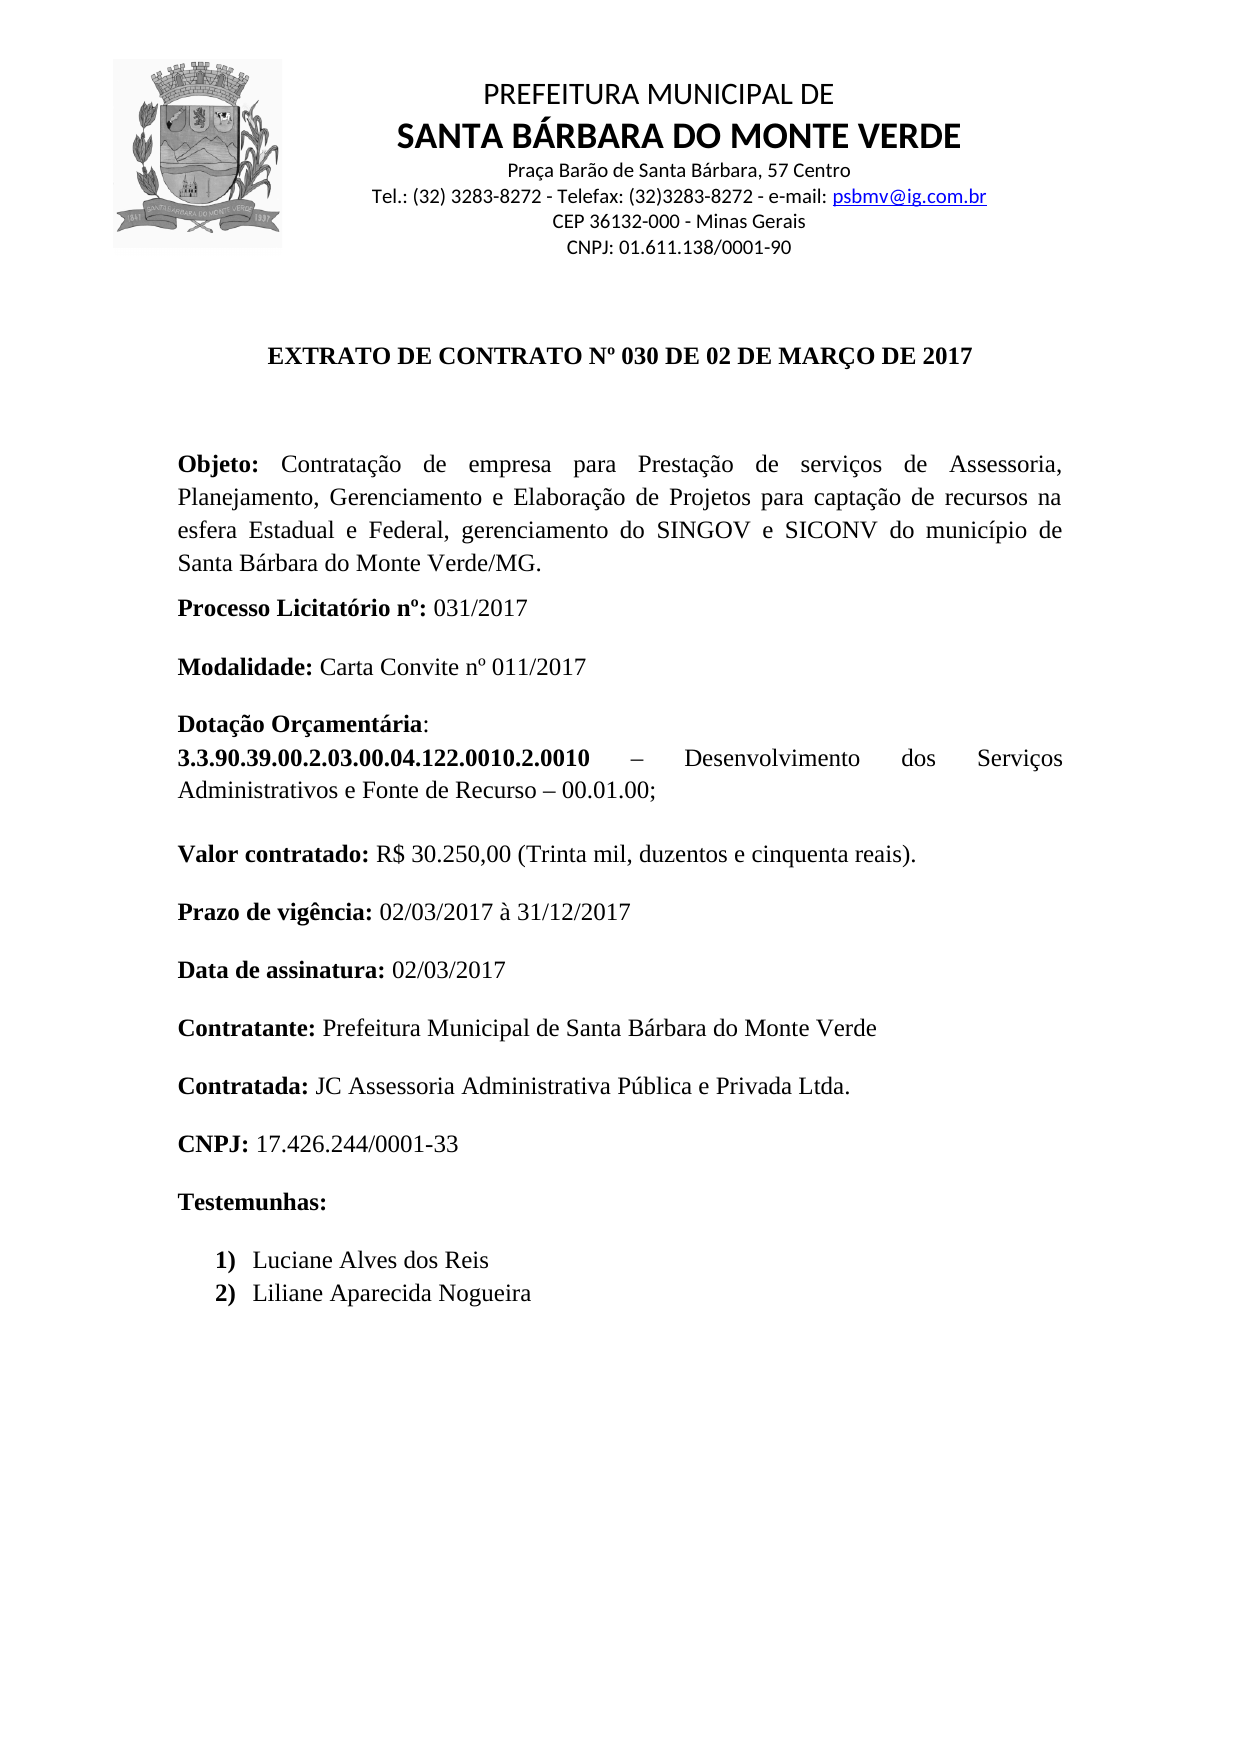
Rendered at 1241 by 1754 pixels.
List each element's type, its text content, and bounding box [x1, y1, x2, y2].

text Modalidade: Carta Convite nº 011/2017 [177, 652, 1063, 680]
text Contratante: Prefeitura Municipal de Santa Bárbara do Monte Verde [177, 1013, 1063, 1042]
text Contratada: JC Assessoria Administrativa Pública e Privada Ltda. [177, 1071, 1063, 1100]
list Liliane Aparecida Nogueira [215, 1278, 1063, 1307]
text Processo Licitatório nº: 031/2017 [177, 593, 1063, 622]
text Data de assinatura: 02/03/2017 [177, 955, 1063, 984]
text 3.3.90.39.00.2.03.00.04.122.0010.2.0010 – Desenvolvimento dos Serviços Administrativos e Fonte de Recurso – 00.01.00; [177, 743, 1063, 804]
text EXTRATO DE CONTRATO Nº 030 DE 02 DE MARÇO DE 2017 [177, 341, 1063, 370]
text Objeto: Contratação de empresa para Prestação de serviços de Assessoria, Planejamento, Gerenciamento e Elaboração de Projetos para captação de recursos na esfera Estadual e Federal, gerenciamento do SINGOV e SICONV do município de Santa Bárbara do Monte Verde/MG. [177, 449, 1063, 577]
text CNPJ: 17.426.244/0001-33 [177, 1129, 1063, 1158]
text Prazo de vigência: 02/03/2017 à 31/12/2017 [177, 897, 1063, 926]
text Dotação Orçamentária: [177, 709, 1063, 738]
text Valor contratado: R$ 30.250,00 (Trinta mil, duzentos e cinquenta reais). [177, 839, 1063, 868]
text Testemunhas: [177, 1187, 1063, 1216]
list Luciane Alves dos Reis [215, 1245, 1063, 1274]
